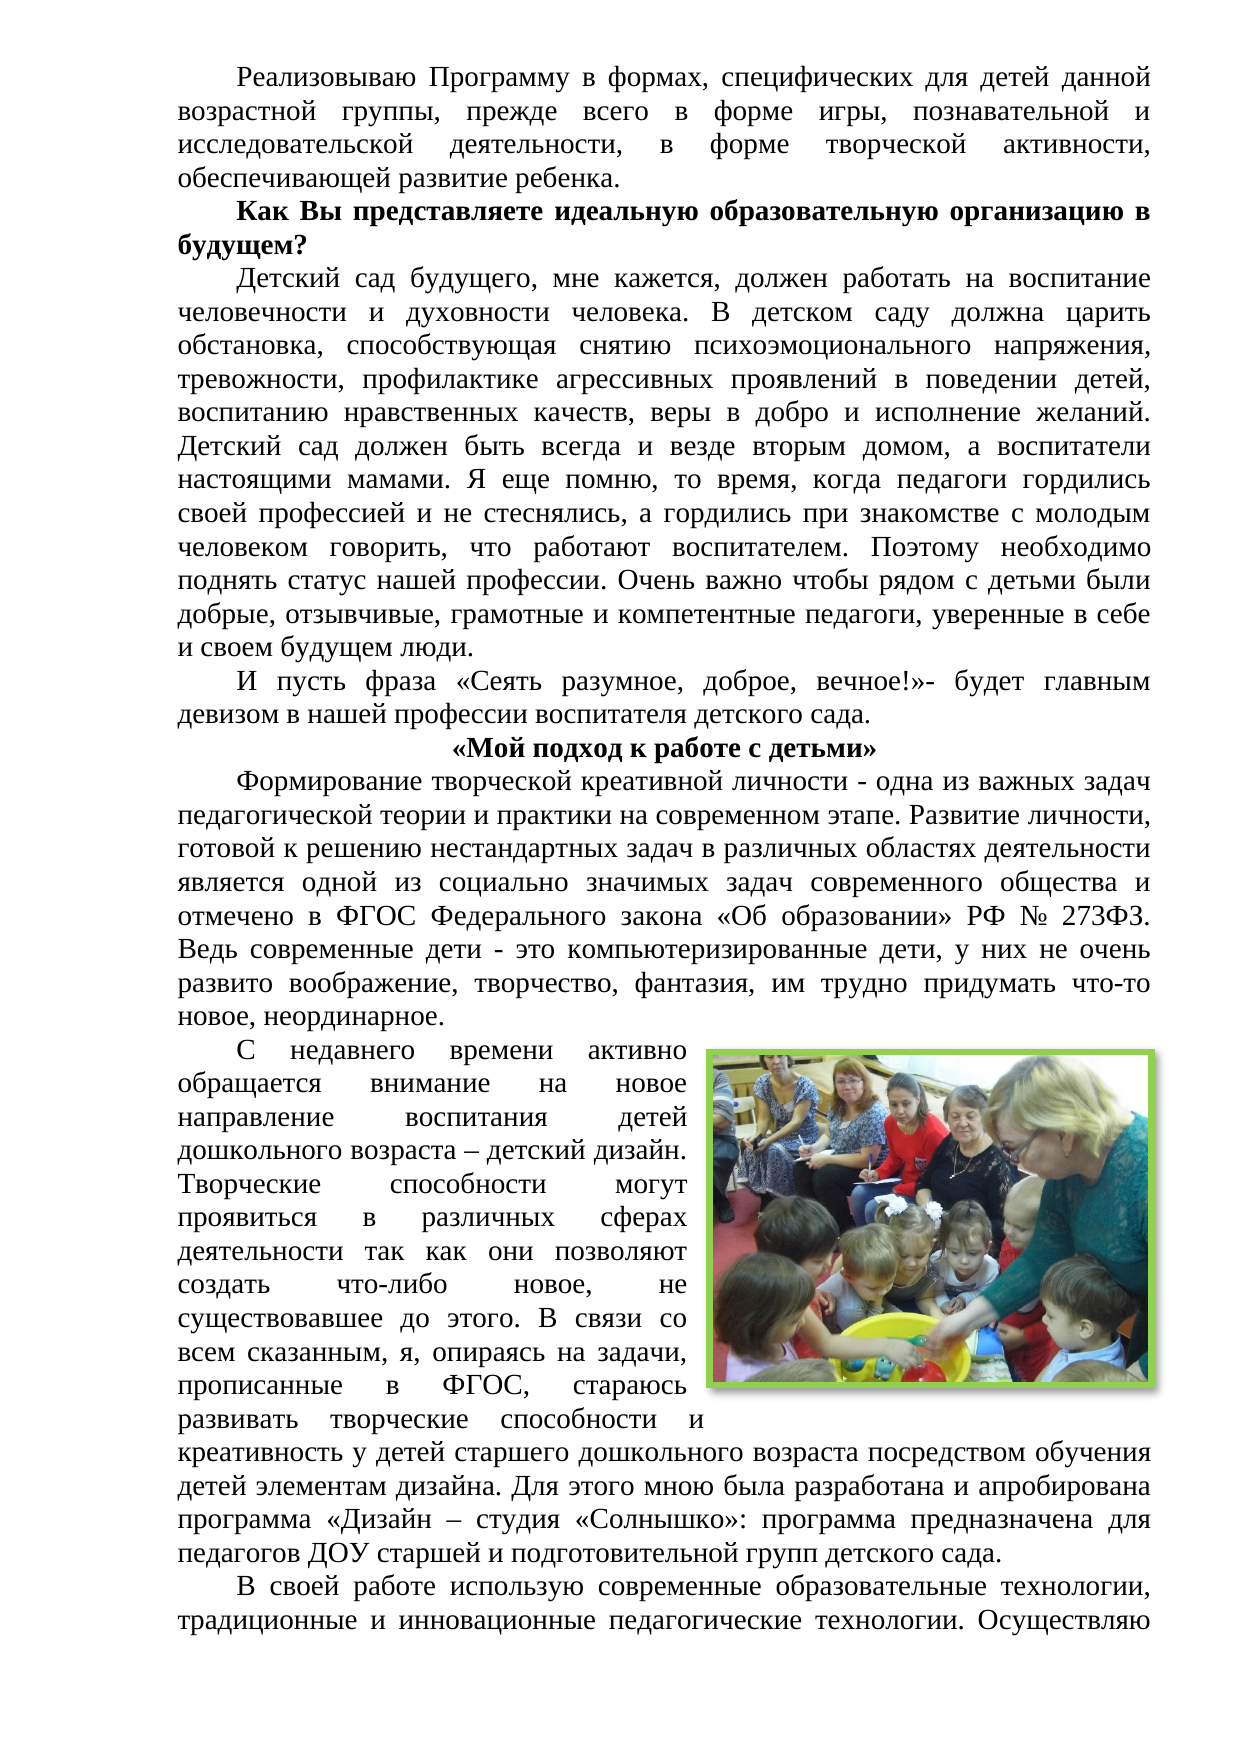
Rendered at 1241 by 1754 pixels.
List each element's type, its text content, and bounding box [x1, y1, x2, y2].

text Формирование творческой креативной личности - одна из важных задач педагогической теории и практики на современном этапе. Развитие личности, готовой к решению нестандартных задач в различных областях деятельности является одной из социально значимых задач современного общества и отмечено в ФГОС Федерального закона «Об образовании» РФ № 273ФЗ. Ведь современные дети - это компьютеризированные дети, у них не очень развито воображение, творчество, фантазия, им трудно придумать что-то новое, неординарное. [177, 763, 1152, 1032]
text Детский сад будущего, мне кажется, должен работать на воспитание человечности и духовности человека. В детском саду должна царить обстановка, способствующая снятию психоэмоционального напряжения, тревожности, профилактике агрессивных проявлений в поведении детей, воспитанию нравственных качеств, веры в добро и исполнение желаний. Детский сад должен быть всегда и везде вторым домом, а воспитатели настоящими мамами. Я еще помню, то время, когда педагоги гордились своей профессией и не стеснялись, а гордились при знакомстве с молодым человеком говорить, что работают воспитателем. Поэтому необходимо поднять статус нашей профессии. Очень важно чтобы рядом с детьми были добрые, отзывчивые, грамотные и компетентные педагоги, уверенные в себе и своем будущем люди. [177, 260, 1152, 663]
text «Мой подход к работе с детьми» [118, 730, 1152, 763]
text И пусть фраза «Сеять разумное, доброе, вечное!»- будет главным девизом в нашей профессии воспитателя детского сада. [177, 663, 1152, 730]
text С недавнего времени активно обращается внимание на новое направление воспитания детей дошкольного возраста – детский дизайн. Творческие способности могут проявиться в различных сферах деятельности так как они позволяют создать что-либо новое, не существовавшее до этого. В связи со всем сказанным, я, опираясь на задачи, прописанные в ФГОС, стараюсь развивать творческие способности и креативность у детей старшего дошкольного возраста посредством обучения детей элементам дизайна. Для этого мною была разработана и апробирована программа «Дизайн – студия «Солнышко»: программа предназначена для педагогов ДОУ старшей и подготовительной групп детского сада. [177, 1032, 1152, 1568]
text Реализовываю Программу в формах, специфических для детей данной возрастной группы, прежде всего в форме игры, познавательной и исследовательской деятельности, в форме творческой активности, обеспечивающей развитие ребенка. [177, 59, 1152, 193]
text Как Вы представляете идеальную образовательную организацию в будущем? [177, 193, 1152, 260]
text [177, 1568, 1152, 1636]
